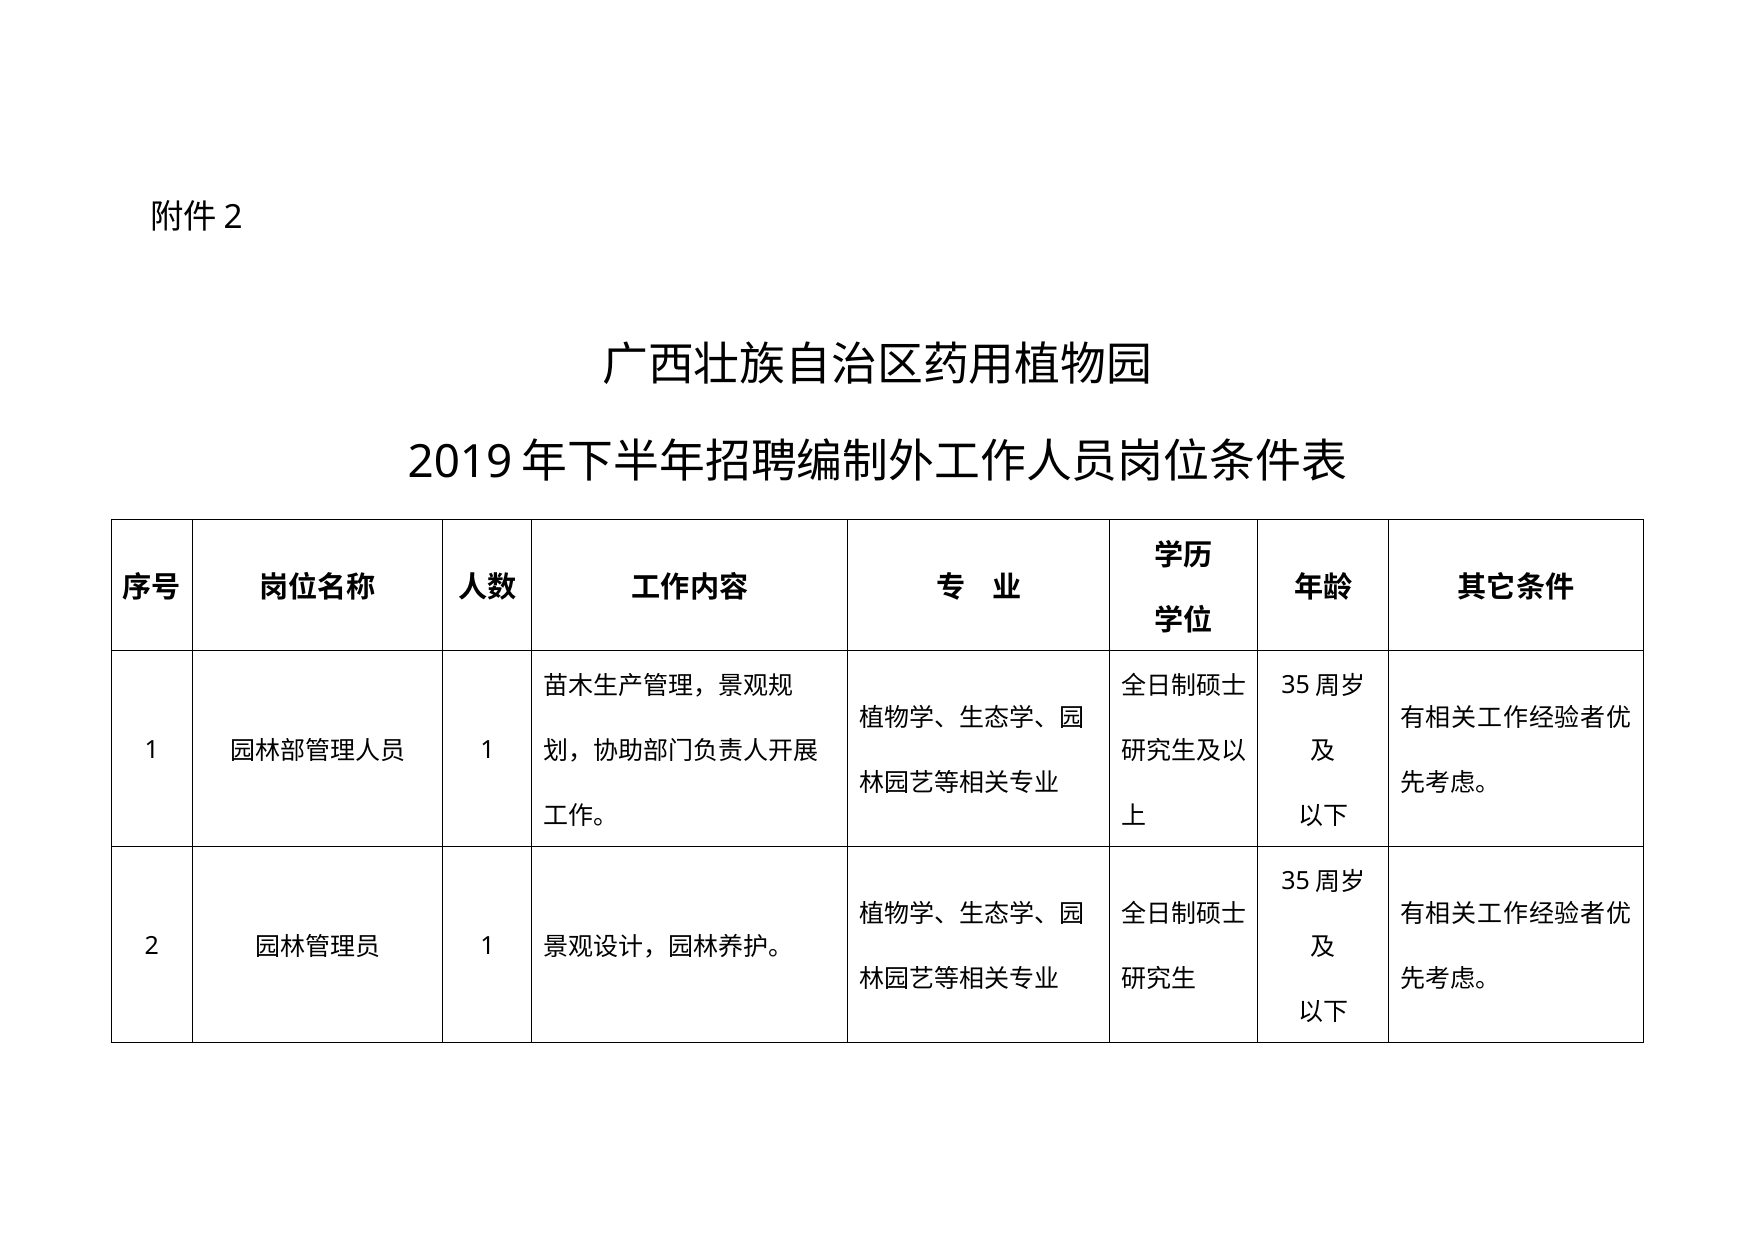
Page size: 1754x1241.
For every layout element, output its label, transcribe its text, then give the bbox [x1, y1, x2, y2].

table_cell 全日制硕士研究生 [1110, 847, 1257, 1042]
table_cell 1 [112, 651, 192, 846]
table_header 其它条件 [1389, 520, 1643, 650]
table_cell 有相关工作经验者优先考虑。 [1389, 651, 1643, 846]
table_header 学历 学位 [1110, 520, 1257, 650]
table_cell 植物学、生态学、园林园艺等相关专业 [848, 847, 1109, 1042]
table_header 专 业 [848, 520, 1109, 650]
table_header 年龄 [1258, 520, 1388, 650]
table_header 序号 [112, 520, 192, 650]
table_cell 苗木生产管理，景观规划，协助部门负责人开展工作。 [532, 651, 847, 846]
table_cell 植物学、生态学、园林园艺等相关专业 [848, 651, 1109, 846]
table_cell 全日制硕士研究生及以上 [1110, 651, 1257, 846]
table_header 人数 [443, 520, 531, 650]
table_cell 1 [443, 847, 531, 1042]
table_cell 35周岁及 以下 [1258, 651, 1388, 846]
table_cell 35周岁及 以下 [1258, 847, 1388, 1042]
table_cell 2 [112, 847, 192, 1042]
table_cell 景观设计，园林养护。 [532, 847, 847, 1042]
table_cell 有相关工作经验者优先考虑。 [1389, 847, 1643, 1042]
text 广西壮族自治区药用植物园 [150, 311, 1604, 409]
table_header 工作内容 [532, 520, 847, 650]
table_cell 园林部管理人员 [193, 651, 442, 846]
table_cell 1 [443, 651, 531, 846]
table_header 岗位名称 [193, 520, 442, 650]
text 2019年下半年招聘编制外工作人员岗位条件表 [150, 409, 1604, 506]
text 附件2 [150, 181, 1604, 246]
table_cell 园林管理员 [193, 847, 442, 1042]
